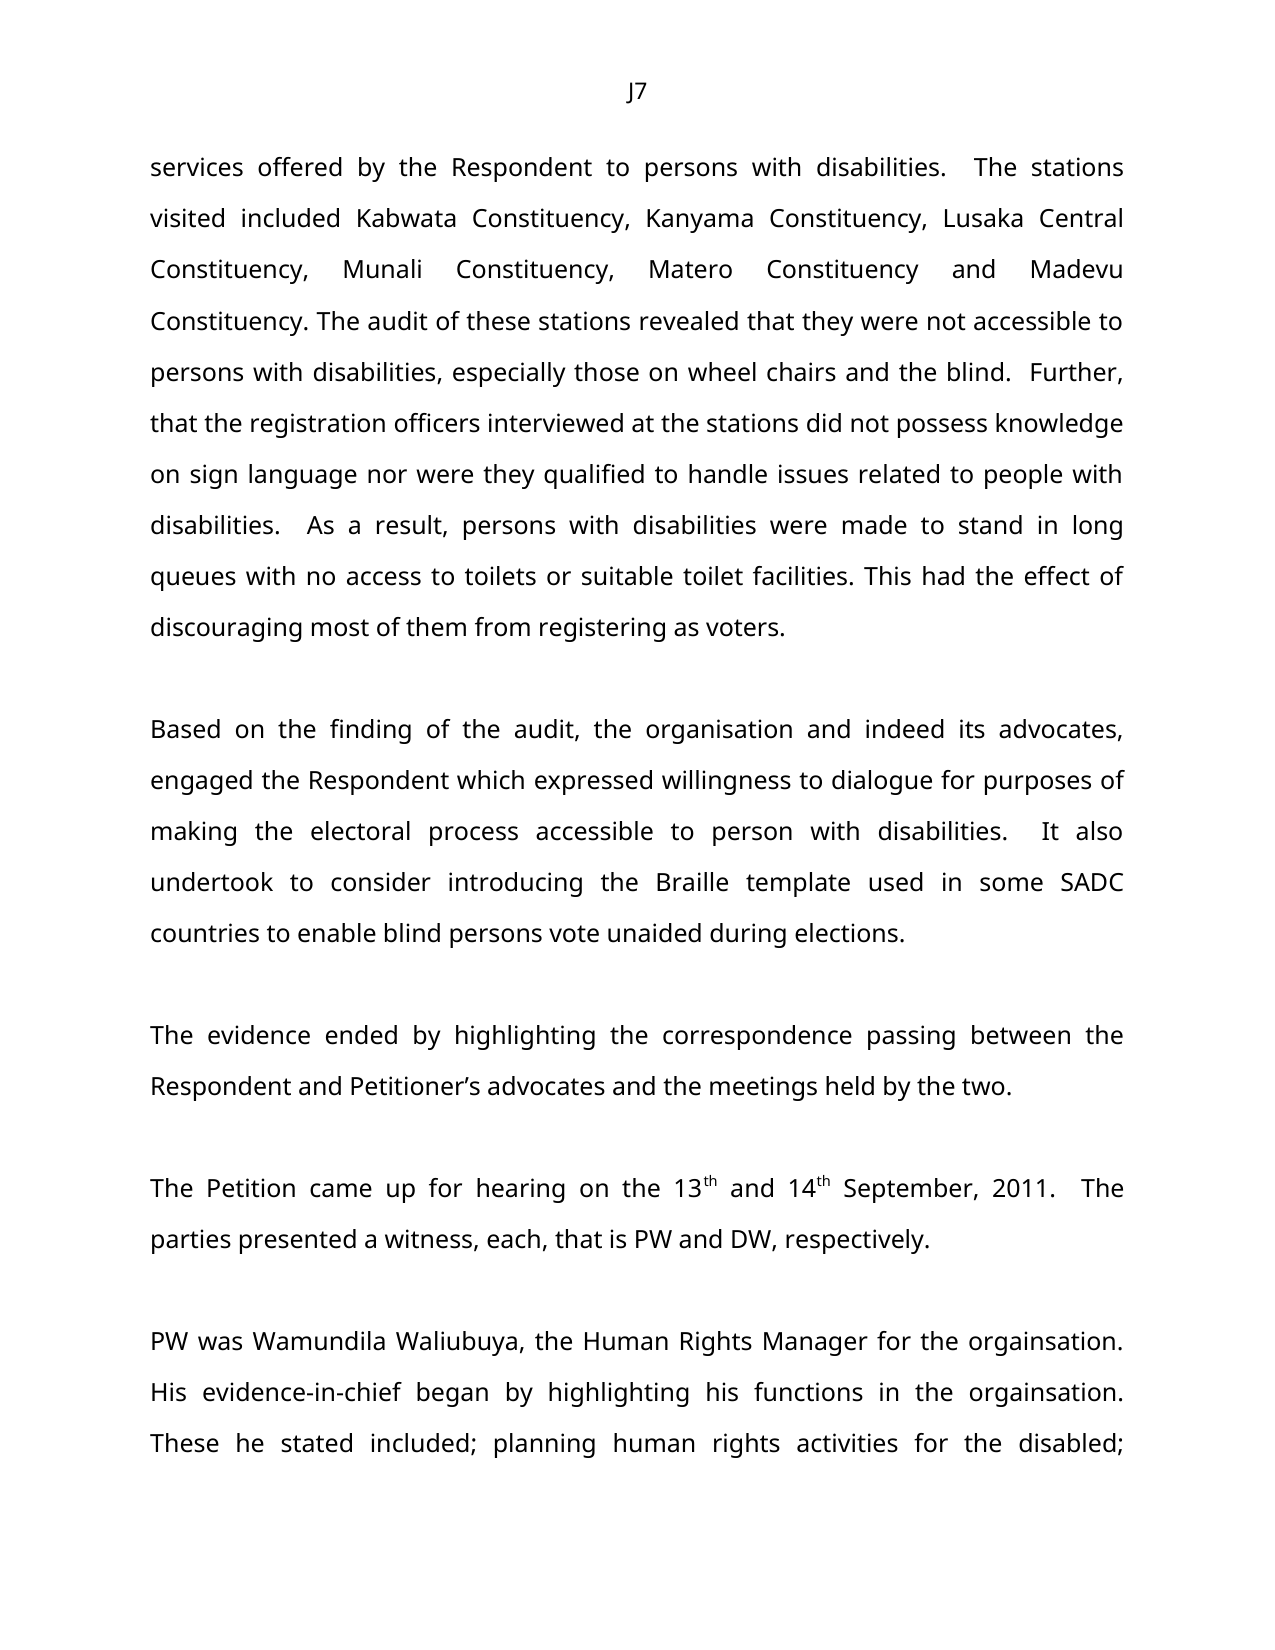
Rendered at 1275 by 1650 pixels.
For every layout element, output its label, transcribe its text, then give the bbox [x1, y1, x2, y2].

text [150, 1324, 1125, 1460]
text The evidence ended by highlighting the correspondence passing between the Respondent and Petitioner’s advocates and the meetings held by the two. [150, 1018, 1125, 1103]
text Based on the finding of the audit, the organisation and indeed its advocates, engaged the Respondent which expressed willingness to dialogue for purposes of making the electoral process accessible to person with disabilities. It also undertook to consider introducing the Braille template used in some SADC countries to enable blind persons vote unaided during elections. [150, 711, 1125, 950]
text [150, 150, 1125, 643]
text The Petition came up for hearing on the 13th and 14th September, 2011. The parties presented a witness, each, that is PW and DW, respectively. [150, 1171, 1125, 1256]
